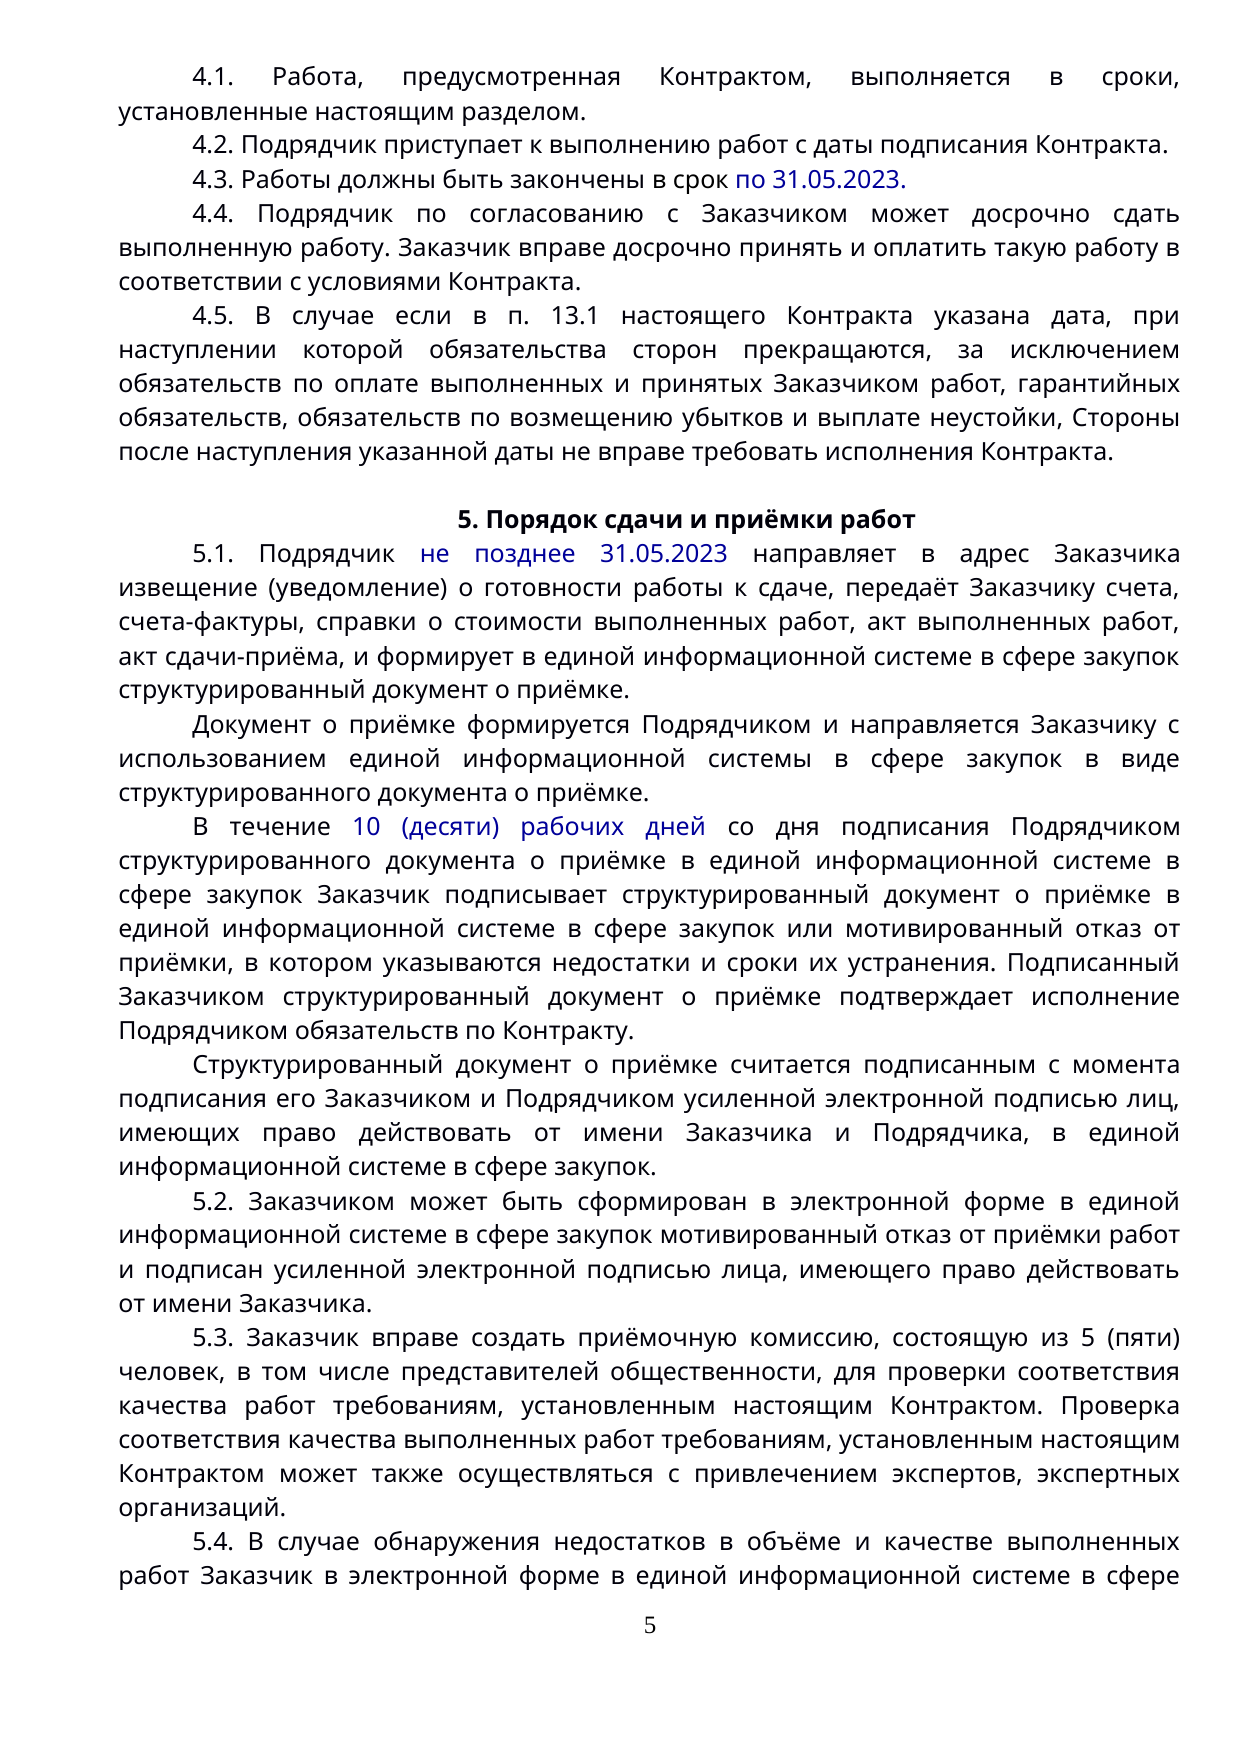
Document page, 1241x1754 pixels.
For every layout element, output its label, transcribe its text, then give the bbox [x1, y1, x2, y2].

text В течение 10 (десяти) рабочих дней со дня подписания Подрядчиком структурированного документа о приёмке в единой информационной системе в сфере закупок Заказчик подписывает структурированный документ о приёмке в единой информационной системе в сфере закупок или мотивированный отказ от приёмки, в котором указываются недостатки и сроки их устранения. Подписанный Заказчиком структурированный документ о приёмке подтверждает исполнение Подрядчиком обязательств по Контракту. [118, 808, 1181, 1047]
text 5.2. Заказчиком может быть сформирован в электронной форме в единой информационной системе в сфере закупок мотивированный отказ от приёмки работ и подписан усиленной электронной подписью лица, имеющего право действовать от имени Заказчика. [118, 1183, 1181, 1319]
text 5.3. Заказчик вправе создать приёмочную комиссию, состоящую из 5 (пяти) человек, в том числе представителей общественности, для проверки соответствия качества работ требованиям, установленным настоящим Контрактом. Проверка соответствия качества выполненных работ требованиям, установленным настоящим Контрактом может также осуществляться с привлечением экспертов, экспертных организаций. [118, 1319, 1181, 1524]
text 5.1. Подрядчик не позднее 31.05.2023 направляет в адрес Заказчика извещение (уведомление) о готовности работы к сдаче, передаёт Заказчику счета, счета-фактуры, справки о стоимости выполненных работ, акт выполненных работ, акт сдачи-приёма, и формирует в единой информационной системе в сфере закупок структурированный документ о приёмке. [118, 536, 1181, 706]
text 4.1. Работа, предусмотренная Контрактом, выполняется в сроки, установленные настоящим разделом. [118, 59, 1181, 127]
text 5. Порядок сдачи и приёмки работ [118, 502, 1181, 536]
text 4.4. Подрядчик по согласованию с Заказчиком может досрочно сдать выполненную работу. Заказчик вправе досрочно принять и оплатить такую работу в соответствии с условиями Контракта. [118, 195, 1181, 297]
text 4.2. Подрядчик приступает к выполнению работ с даты подписания Контракта. [118, 127, 1181, 161]
text 4.5. В случае если в п. 13.1 настоящего Контракта указана дата, при наступлении которой обязательства сторон прекращаются, за исключением обязательств по оплате выполненных и принятых Заказчиком работ, гарантийных обязательств, обязательств по возмещению убытков и выплате неустойки, Стороны после наступления указанной даты не вправе требовать исполнения Контракта. [118, 297, 1181, 468]
text Структурированный документ о приёмке считается подписанным с момента подписания его Заказчиком и Подрядчиком усиленной электронной подписью лиц, имеющих право действовать от имени Заказчика и Подрядчика, в единой информационной системе в сфере закупок. [118, 1047, 1181, 1183]
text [118, 1524, 1181, 1592]
text Документ о приёмке формируется Подрядчиком и направляется Заказчику с использованием единой информационной системы в сфере закупок в виде структурированного документа о приёмке. [118, 706, 1181, 808]
text 4.3. Работы должны быть закончены в срок по 31.05.2023. [118, 161, 1181, 195]
